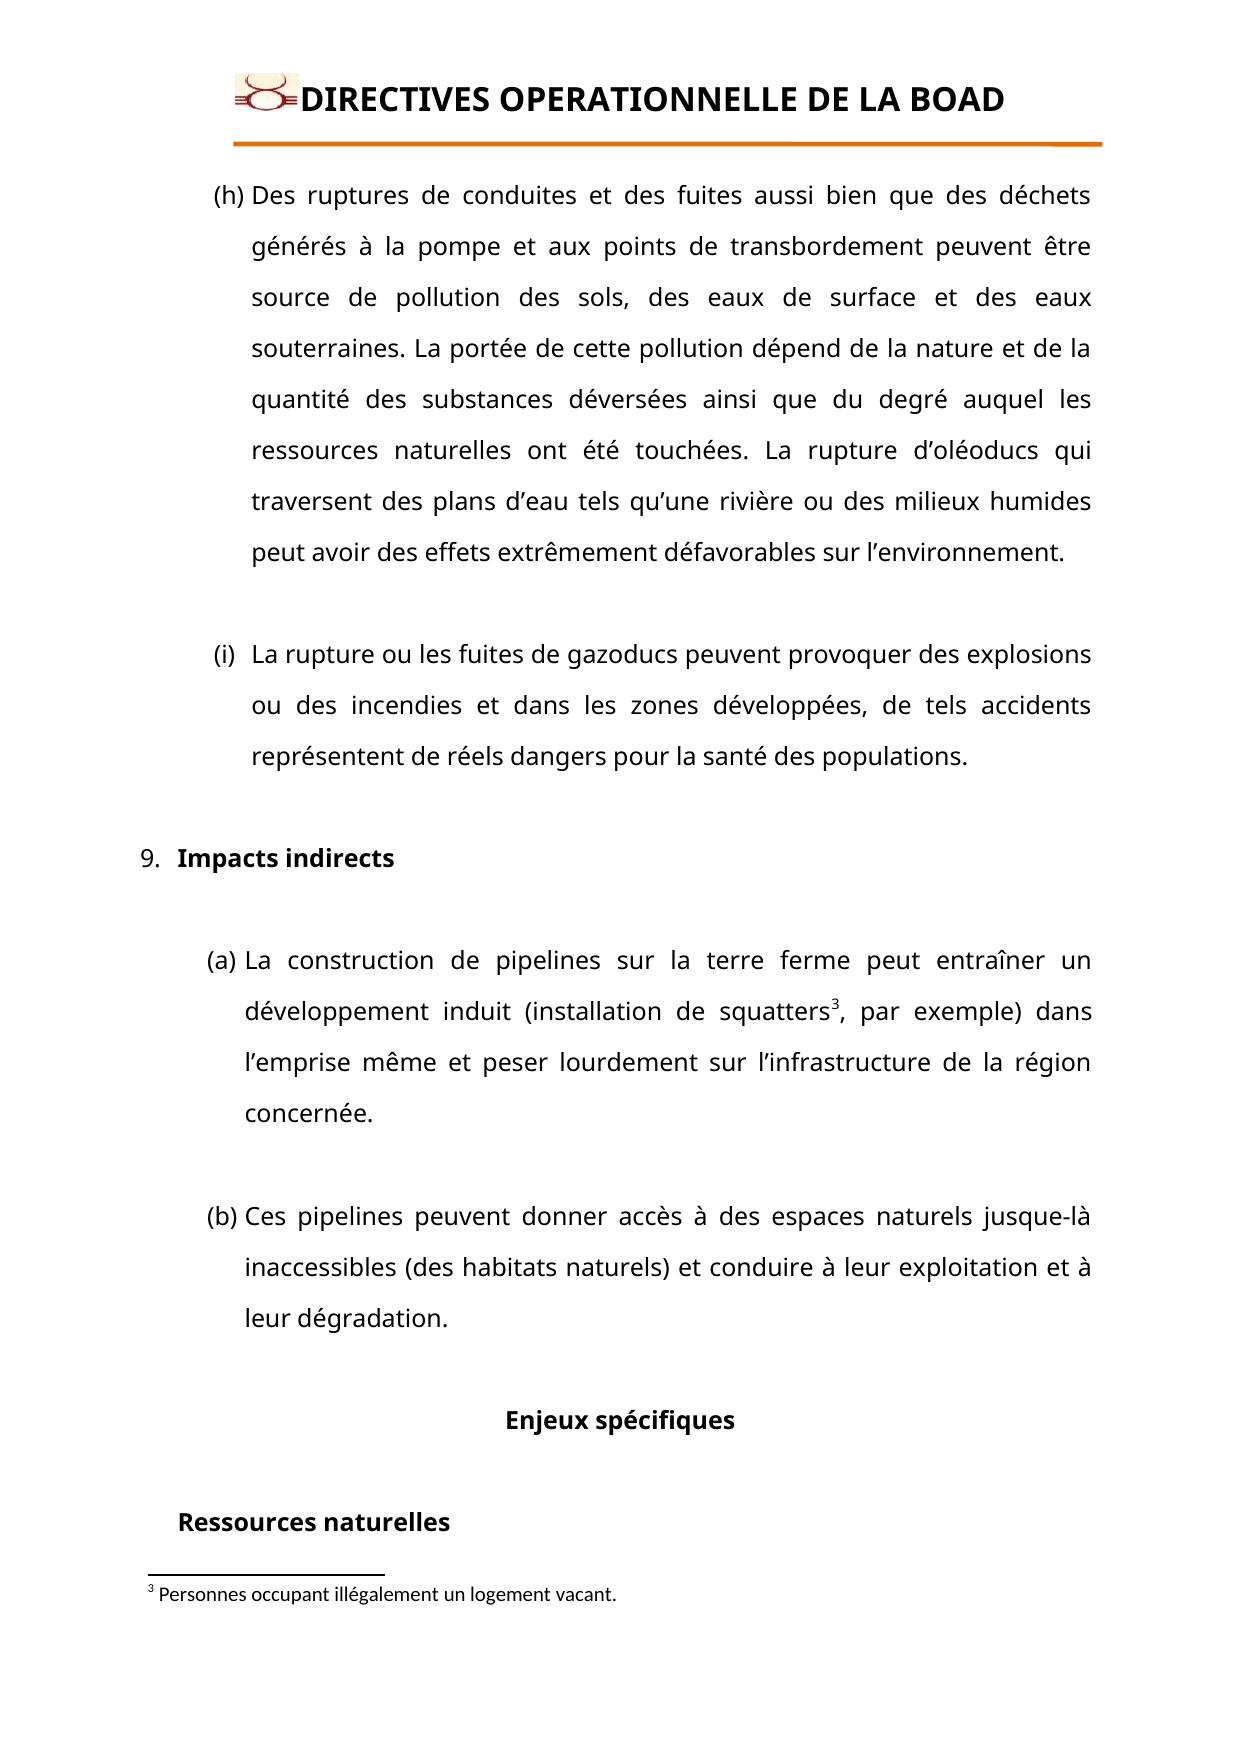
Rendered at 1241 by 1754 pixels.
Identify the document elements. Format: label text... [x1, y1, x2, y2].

text Ressources naturelles [177, 1504, 1093, 1538]
list Impacts indirects [140, 841, 1093, 875]
list La rupture ou les fuites de gazoducs peuvent provoquer des explosions ou des incendies et dans les zones développées, de tels accidents représentent de réels dangers pour la santé des populations. [213, 637, 1093, 773]
picture [234, 73, 300, 112]
text Enjeux spécifiques [148, 1402, 1093, 1436]
list Ces pipelines peuvent donner accès à des espaces naturels jusque-là inaccessibles (des habitats naturels) et conduire à leur exploitation et à leur dégradation. [207, 1198, 1093, 1334]
list Des ruptures de conduites et des fuites aussi bien que des déchets générés à la pompe et aux points de transbordement peuvent être source de pollution des sols, des eaux de surface et des eaux souterraines. La portée de cette pollution dépend de la nature et de la quantité des substances déversées ainsi que du degré auquel les ressources naturelles ont été touchées. La rupture d’oléoducs qui traversent des plans d’eau tels qu’une rivière ou des milieux humides peut avoir des effets extrêmement défavorables sur l’environnement. [213, 177, 1093, 569]
list La construction de pipelines sur la terre ferme peut entraîner un développement induit (installation de squatters, par exemple) dans l’emprise même et peser lourdement sur l’infrastructure de la région concernée. [207, 943, 1093, 1130]
